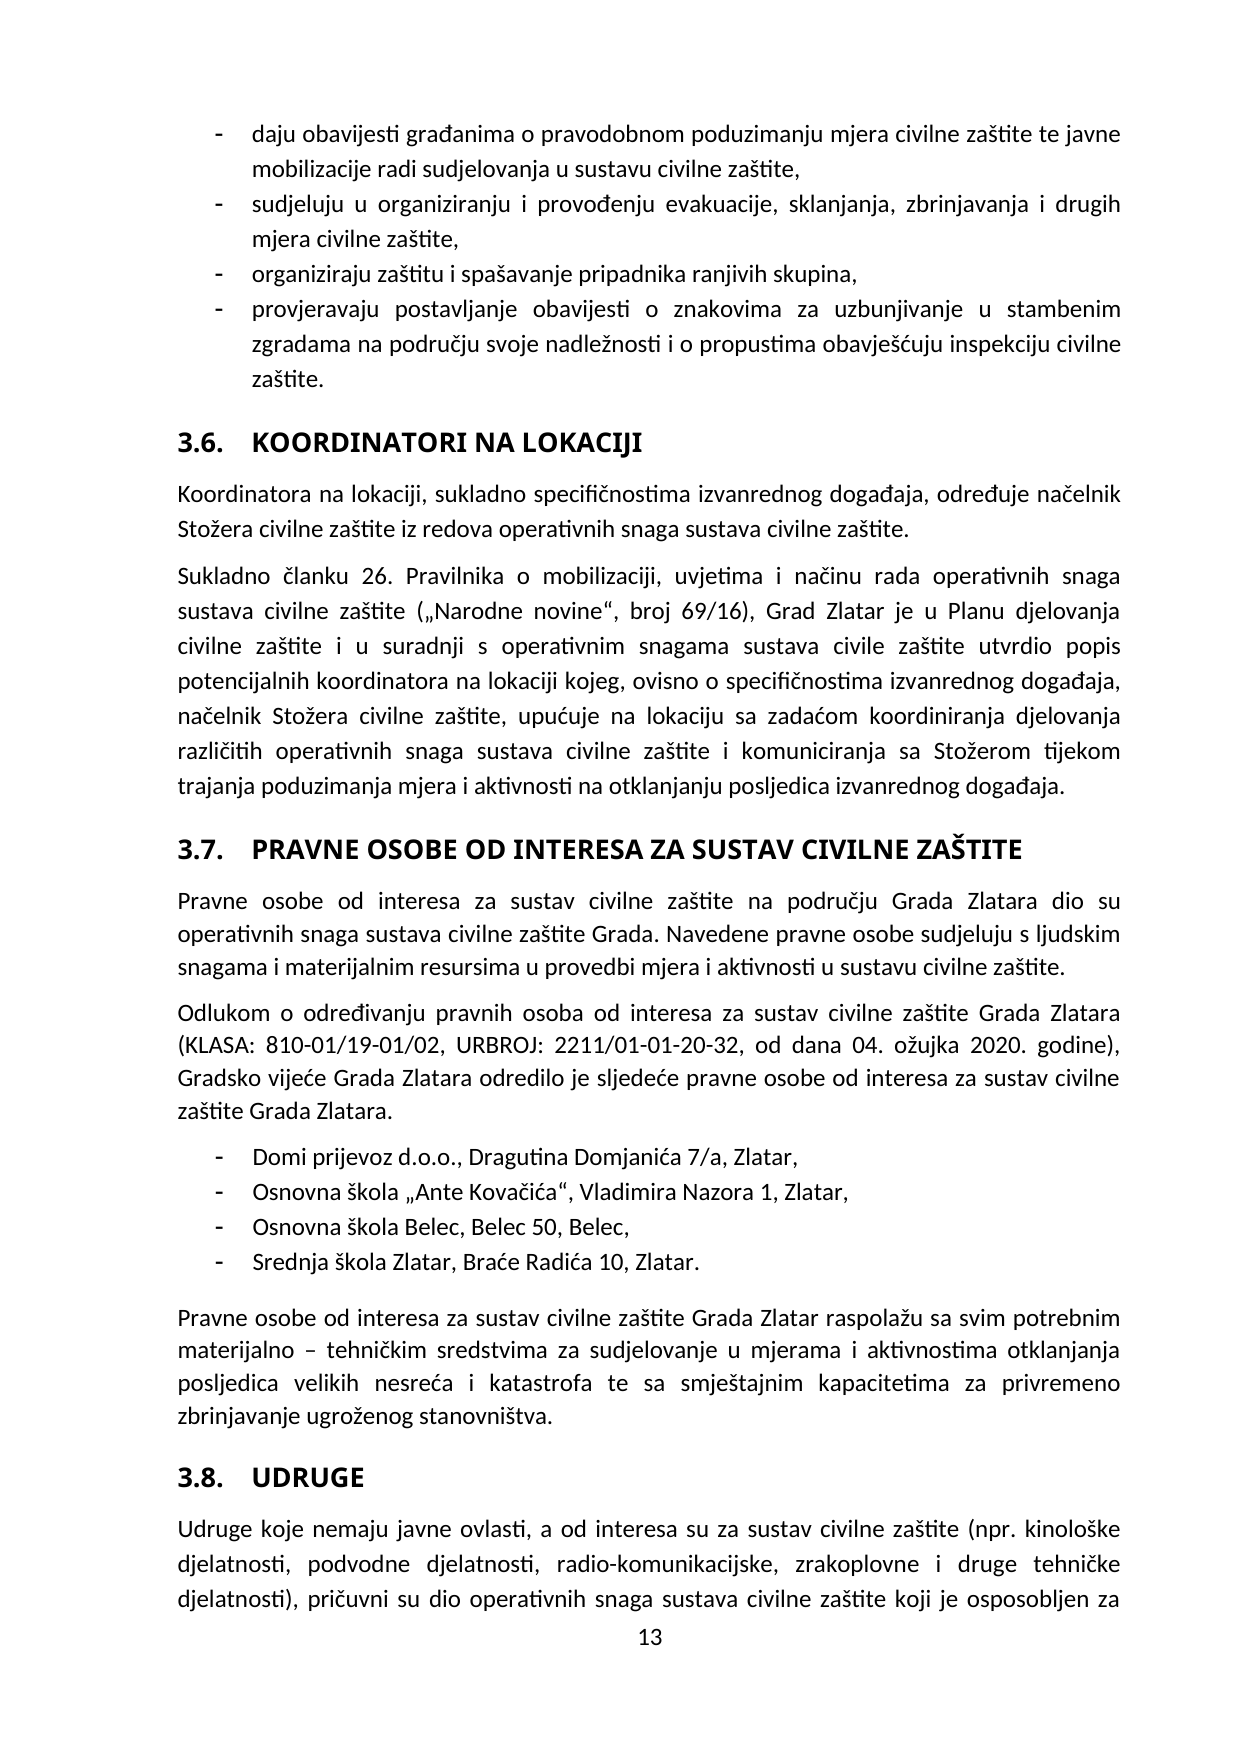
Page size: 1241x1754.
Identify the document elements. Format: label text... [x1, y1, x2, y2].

text Pravne osobe od interesa za sustav civilne zaštite Grada Zlatar raspolažu sa svim potrebnim materijalno – tehničkim sredstvima za sudjelovanje u mjerama i aktivnostima otklanjanja posljedica velikih nesreća i katastrofa te sa smještajnim kapacitetima za privremeno zbrinjavanje ugroženog stanovništva. [177, 1302, 1122, 1431]
list Osnovna škola „Ante Kovačića“, Vladimira Nazora 1, Zlatar, [215, 1176, 1122, 1206]
list Osnovna škola Belec, Belec 50, Belec, [215, 1211, 1122, 1241]
list organiziraju zaštitu i spašavanje pripadnika ranjivih skupina, [214, 258, 1122, 289]
text Sukladno članku 26. Pravilnika o mobilizaciji, uvjetima i načinu rada operativnih snaga sustava civilne zaštite („Narodne novine“, broj 69/16), Grad Zlatar je u Planu djelovanja civilne zaštite i u suradnji s operativnim snagama sustava civile zaštite utvrdio popis potencijalnih koordinatora na lokaciji kojeg, ovisno o specifičnostima izvanrednog događaja, načelnik Stožera civilne zaštite, upućuje na lokaciju sa zadaćom koordiniranja djelovanja različitih operativnih snaga sustava civilne zaštite i komuniciranja sa Stožerom tijekom trajanja poduzimanja mjera i aktivnosti na otklanjanju posljedica izvanrednog događaja. [177, 561, 1122, 801]
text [177, 1513, 1122, 1614]
list provjeravaju postavljanje obavijesti o znakovima za uzbunjivanje u stambenim zgradama na području svoje nadležnosti i o propustima obavješćuju inspekciju civilne zaštite. [214, 293, 1122, 394]
subtitle KOORDINATORI NA LOKACIJI [177, 423, 1122, 460]
list daju obavijesti građanima o pravodobnom poduzimanju mjera civilne zaštite te javne mobilizacije radi sudjelovanja u sustavu civilne zaštite, [214, 118, 1122, 184]
list Domi prijevoz d.o.o., Dragutina Domjanića 7/a, Zlatar, [215, 1141, 1122, 1171]
list sudjeluju u organiziranju i provođenju evakuacije, sklanjanja, zbrinjavanja i drugih mjera civilne zaštite, [214, 188, 1122, 254]
subtitle PRAVNE OSOBE OD INTERESA ZA SUSTAV CIVILNE ZAŠTITE [177, 831, 1122, 867]
text Odlukom o određivanju pravnih osoba od interesa za sustav civilne zaštite Grada Zlatara (KLASA: 810-01/19-01/02, URBROJ: 2211/01-01-20-32, od dana 04. ožujka 2020. godine), Gradsko vijeće Grada Zlatara odredilo je sljedeće pravne osobe od interesa za sustav civilne zaštite Grada Zlatara. [177, 997, 1122, 1126]
text Koordinatora na lokaciji, sukladno specifičnostima izvanrednog događaja, određuje načelnik Stožera civilne zaštite iz redova operativnih snaga sustava civilne zaštite. [177, 478, 1122, 543]
list Srednja škola Zlatar, Braće Radića 10, Zlatar. [215, 1246, 1122, 1276]
subtitle UDRUGE [177, 1458, 1122, 1495]
text Pravne osobe od interesa za sustav civilne zaštite na području Grada Zlatara dio su operativnih snaga sustava civilne zaštite Grada. Navedene pravne osobe sudjeluju s ljudskim snagama i materijalnim resursima u provedbi mjera i aktivnosti u sustavu civilne zaštite. [177, 885, 1122, 982]
